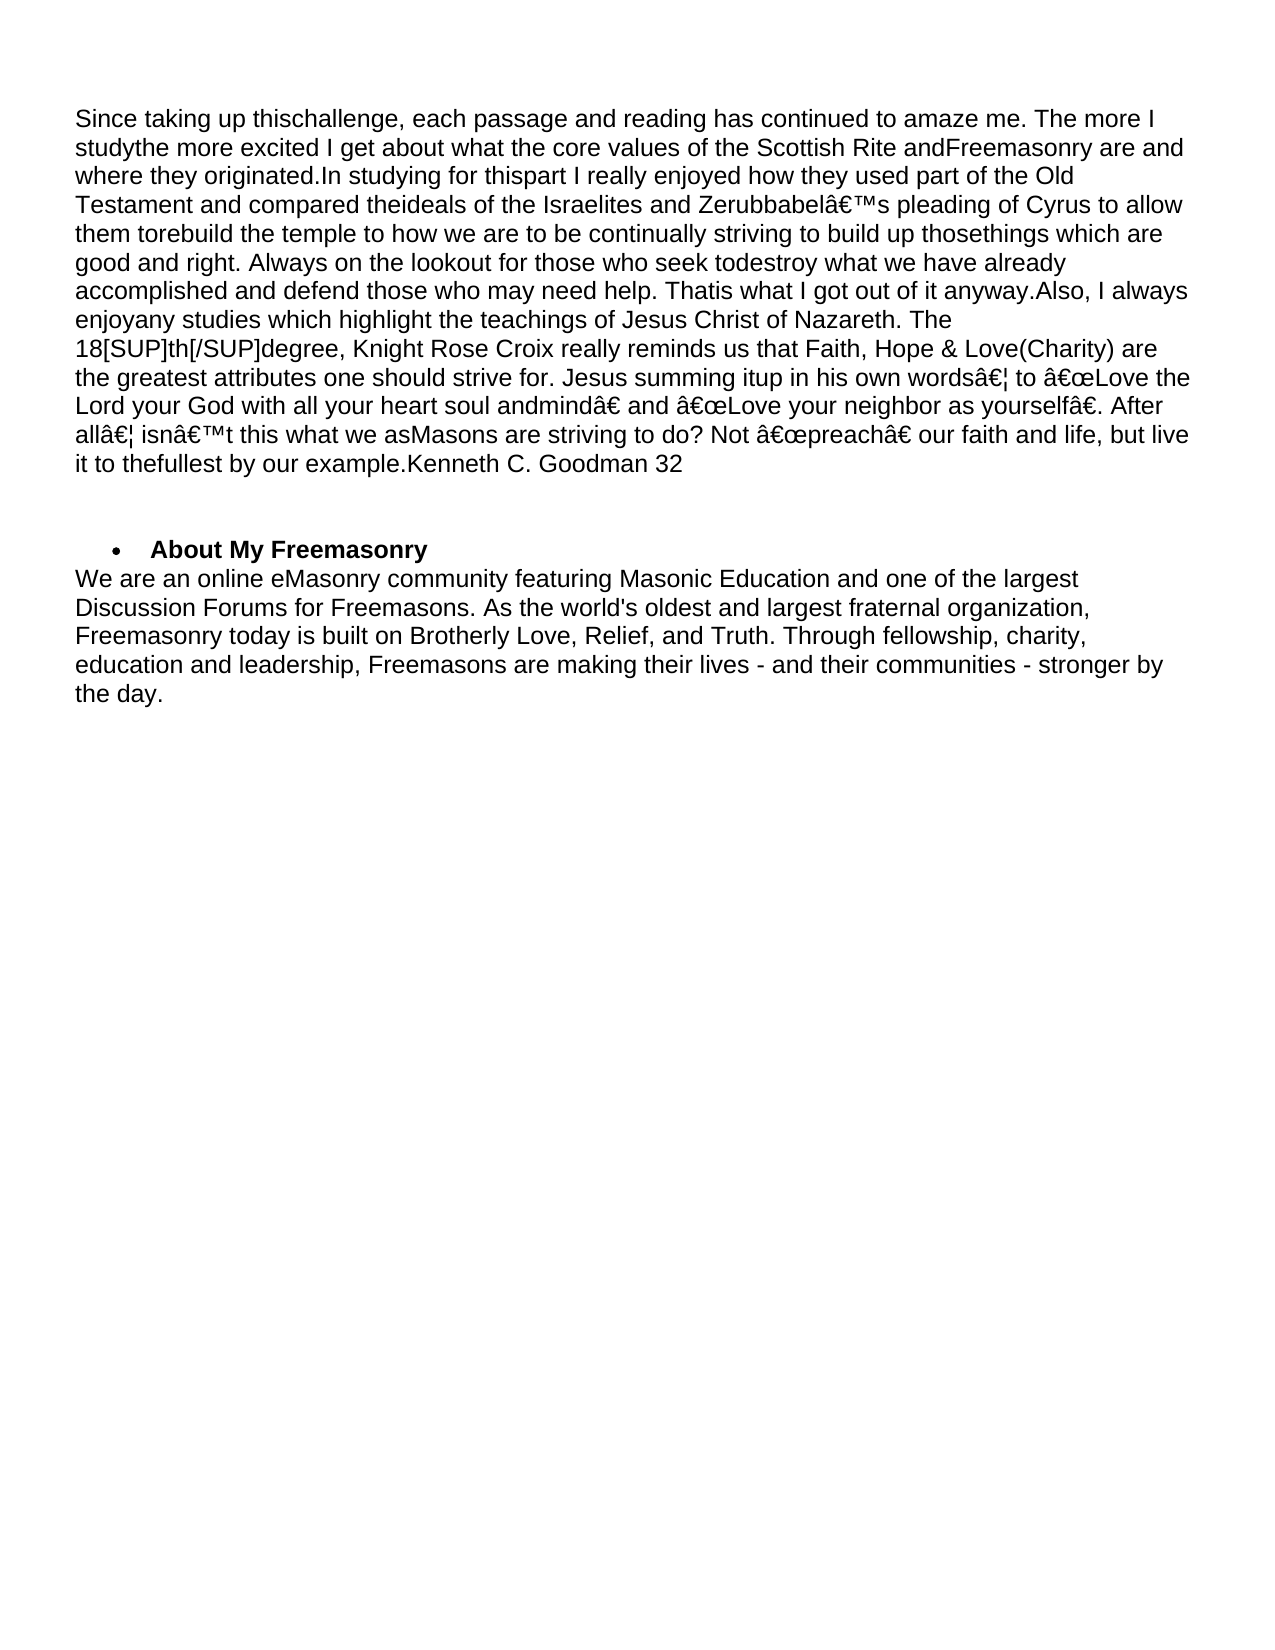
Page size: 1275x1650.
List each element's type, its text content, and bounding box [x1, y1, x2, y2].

text Since taking up thischallenge, each passage and reading has continued to amaze me. The more I studythe more excited I get about what the core values of the Scottish Rite andFreemasonry are and where they originated.In studying for thispart I really enjoyed how they used part of the Old Testament and compared theideals of the Israelites and Zerubbabelâ€™s pleading of Cyrus to allow them torebuild the temple to how we are to be continually striving to build up thosethings which are good and right. Always on the lookout for those who seek todestroy what we have already accomplished and defend those who may need help. Thatis what I got out of it anyway.Also, I always enjoyany studies which highlight the teachings of Jesus Christ of Nazareth. The 18[SUP]th[/SUP]degree, Knight Rose Croix really reminds us that Faith, Hope & Love(Charity) are the greatest attributes one should strive for. Jesus summing itup in his own wordsâ€¦ to â€œLove the Lord your God with all your heart soul andmindâ€ and â€œLove your neighbor as yourselfâ€. After allâ€¦ isnâ€™t this what we asMasons are striving to do? Not â€œpreachâ€ our faith and life, but live it to thefullest by our example.Kenneth C. Goodman 32 [75, 75, 1200, 477]
text We are an online eMasonry community featuring Masonic Education and one of the largest Discussion Forums for Freemasons. As the world's oldest and largest fraternal organization, Freemasonry today is built on Brotherly Love, Relief, and Truth. Through fellowship, charity, education and leadership, Freemasons are making their lives - and their communities - stronger by the day. [75, 564, 1200, 707]
list About My Freemasonry [112, 535, 1200, 564]
